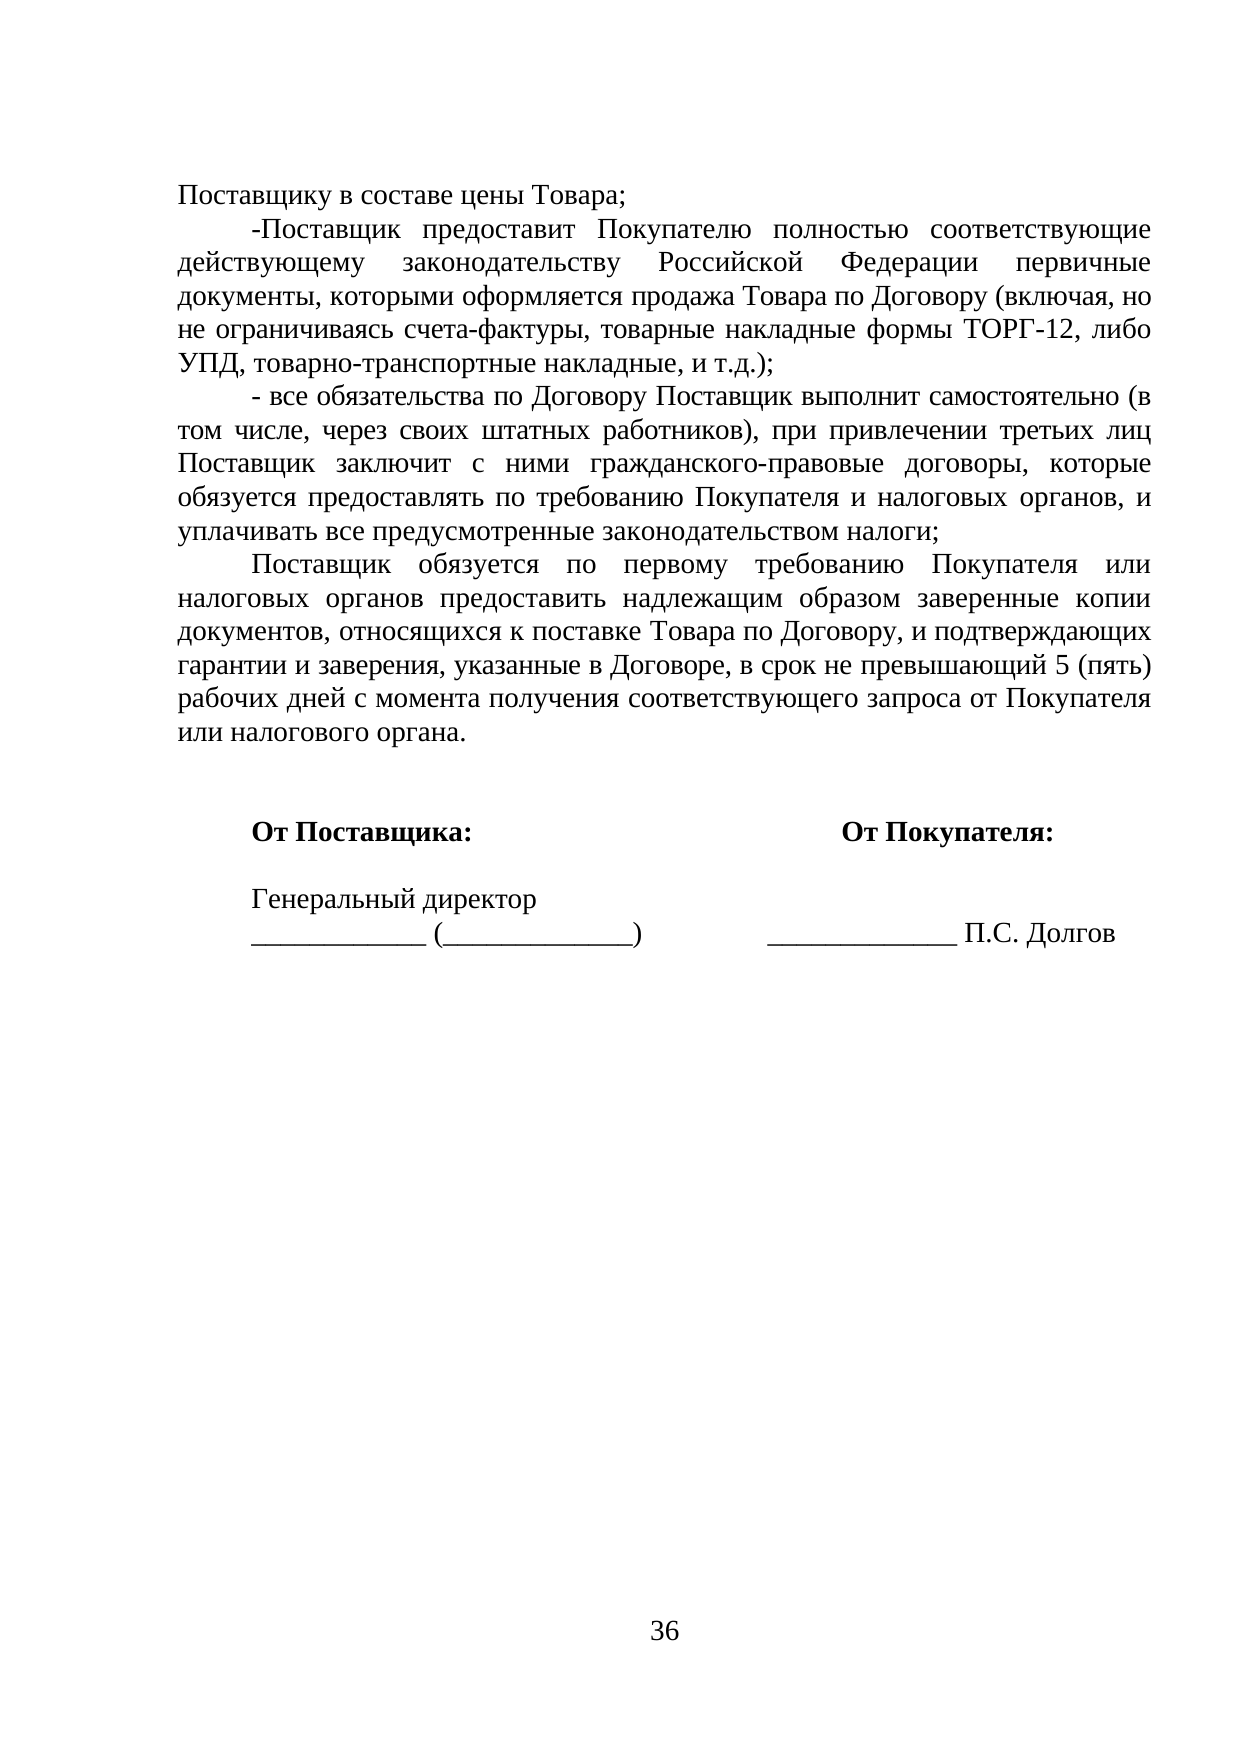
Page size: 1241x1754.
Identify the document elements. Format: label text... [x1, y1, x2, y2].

text От Поставщика: От Покупателя: [177, 814, 1152, 848]
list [177, 177, 1152, 211]
text Генеральный директор [177, 882, 1152, 915]
text - все обязательства по Договору Поставщик выполнит самостоятельно (в том числе, через своих штатных работников), при привлечении третьих лиц Поставщик заключит с ними гражданского-правовые договоры, которые обязуется предоставлять по требованию Покупателя и налоговых органов, и уплачивать все предусмотренные законодательством налоги; [177, 378, 1152, 546]
text ____________ (_____________) _____________ П.С. Долгов [177, 915, 1152, 949]
text -Поставщик предоставит Покупателю полностью соответствующие действующему законодательству Российской Федерации первичные документы, которыми оформляется продажа Товара по Договору (включая, но не ограничиваясь счета-фактуры, товарные накладные формы ТОРГ-12, либо УПД, товарно-транспортные накладные, и т.д.); [177, 211, 1152, 378]
text Поставщик обязуется по первому требованию Покупателя или налоговых органов предоставить надлежащим образом заверенные копии документов, относящихся к поставке Товара по Договору, и подтверждающих гарантии и заверения, указанные в Договоре, в срок не превышающий 5 (пять) рабочих дней с момента получения соответствующего запроса от Покупателя или налогового органа. [177, 546, 1152, 747]
